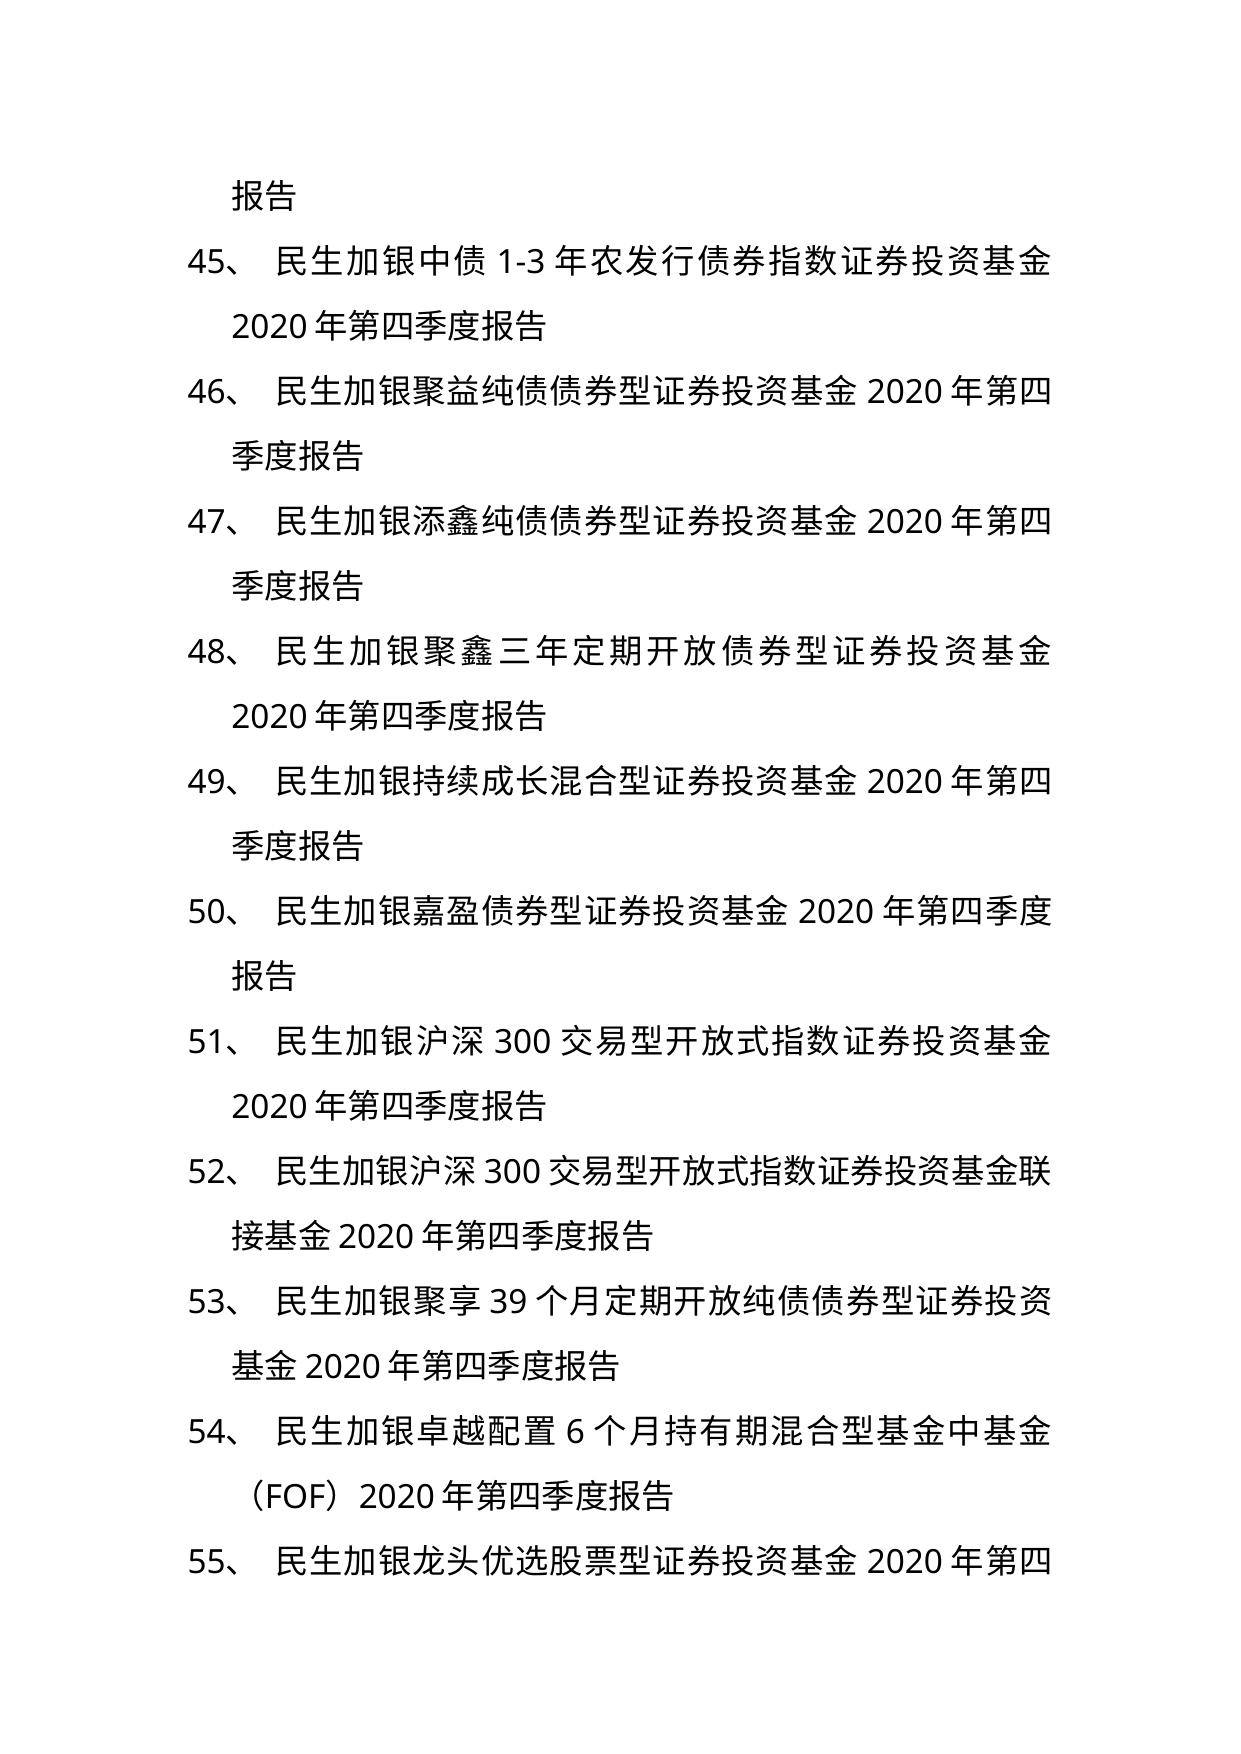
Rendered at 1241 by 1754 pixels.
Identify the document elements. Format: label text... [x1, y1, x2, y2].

list 民生加银沪深300交易型开放式指数证券投资基金联接基金2020年第四季度报告 [187, 1137, 1053, 1267]
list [187, 1527, 1053, 1592]
list 民生加银中债1-3年农发行债券指数证券投资基金2020年第四季度报告 [187, 227, 1053, 357]
list 民生加银聚益纯债债券型证券投资基金2020年第四季度报告 [187, 357, 1053, 487]
list 民生加银持续成长混合型证券投资基金2020年第四季度报告 [187, 747, 1053, 877]
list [187, 162, 1053, 227]
list 民生加银添鑫纯债债券型证券投资基金2020年第四季度报告 [187, 487, 1053, 617]
list 民生加银卓越配置6个月持有期混合型基金中基金（FOF）2020年第四季度报告 [187, 1397, 1053, 1527]
list 民生加银聚享39个月定期开放纯债债券型证券投资基金2020年第四季度报告 [187, 1267, 1053, 1397]
list 民生加银沪深300交易型开放式指数证券投资基金2020年第四季度报告 [187, 1007, 1053, 1137]
list 民生加银嘉盈债券型证券投资基金2020年第四季度报告 [187, 877, 1053, 1007]
list 民生加银聚鑫三年定期开放债券型证券投资基金2020年第四季度报告 [187, 617, 1053, 747]
